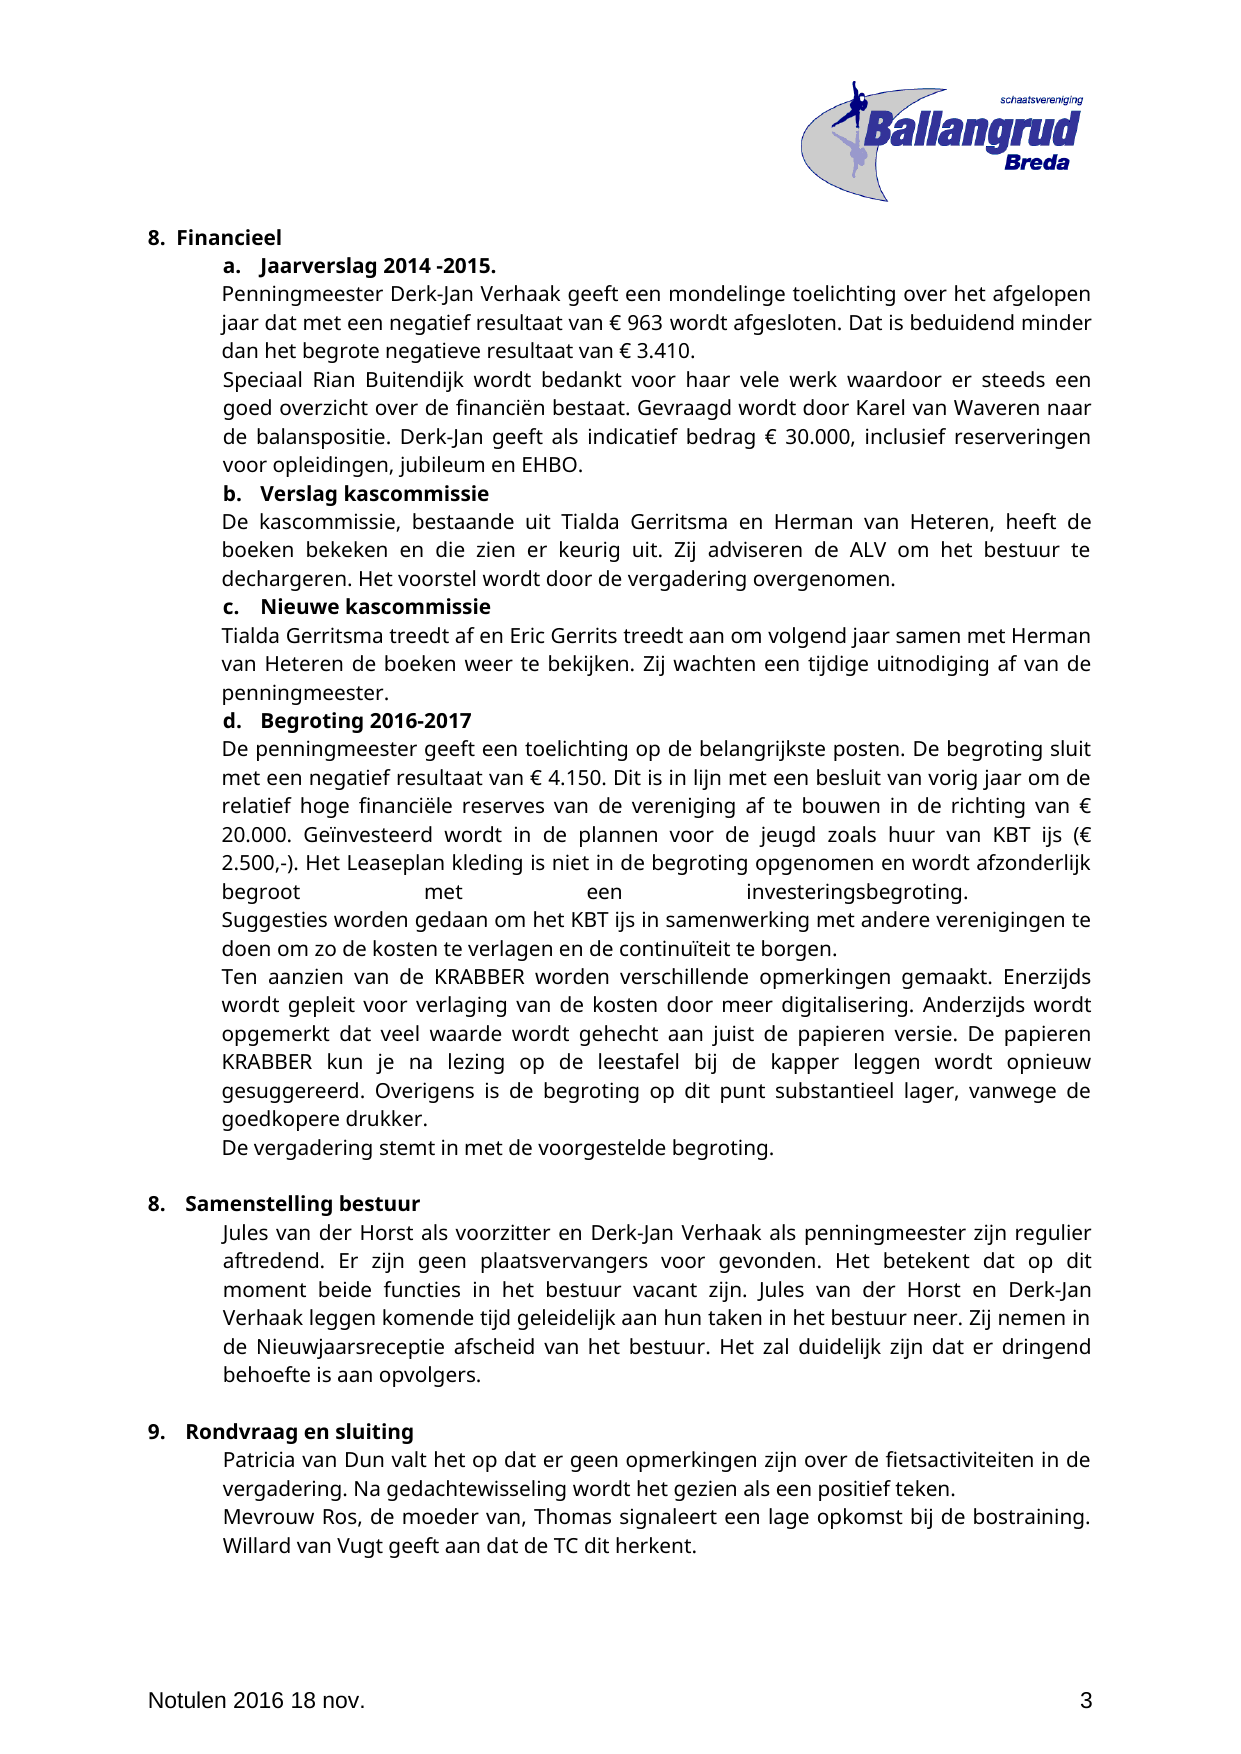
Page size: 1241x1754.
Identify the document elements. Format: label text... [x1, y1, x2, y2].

list Patricia van Dun valt het op dat er geen opmerkingen zijn over de fietsactiviteiten in de vergadering. Na gedachtewisseling wordt het gezien als een positief teken. [223, 1446, 1093, 1502]
text De vergadering stemt in met de voorgestelde begroting. [221, 1133, 1093, 1161]
text Tialda Gerritsma treedt af en Eric Gerrits treedt aan om volgend jaar samen met Herman van Heteren de boeken weer te bekijken. Zij wachten een tijdige uitnodiging af van de penningmeester. [221, 621, 1093, 706]
picture [792, 73, 1093, 223]
list Mevrouw Ros, de moeder van, Thomas signaleert een lage opkomst bij de bostraining. Willard van Vugt geeft aan dat de TC dit herkent. [223, 1502, 1093, 1559]
text Penningmeester Derk-Jan Verhaak geeft een mondelinge toelichting over het afgelopen jaar dat met een negatief resultaat van € 963 wordt afgesloten. Dat is beduidend minder dan het begrote negatieve resultaat van € 3.410. [221, 279, 1093, 365]
list Nieuwe kascommissie [223, 592, 1093, 621]
list Jaarverslag 2014 -2015. [223, 251, 1093, 279]
text 8. Financieel [148, 223, 1093, 251]
text Jules van der Horst als voorzitter en Derk-Jan Verhaak als penningmeester zijn regulier aftredend. Er zijn geen plaatsvervangers voor gevonden. Het betekent dat op dit moment beide functies in het bestuur vacant zijn. Jules van der Horst en Derk-Jan Verhaak leggen komende tijd geleidelijk aan hun taken in het bestuur neer. Zij nemen in de Nieuwjaarsreceptie afscheid van het bestuur. Het zal duidelijk zijn dat er dringend behoefte is aan opvolgers. [223, 1218, 1093, 1389]
list Verslag kascommissie [223, 479, 1093, 507]
text De kascommissie, bestaande uit Tialda Gerritsma en Herman van Heteren, heeft de boeken bekeken en die zien er keurig uit. Zij adviseren de ALV om het bestuur te dechargeren. Het voorstel wordt door de vergadering overgenomen. [221, 507, 1093, 592]
list Rondvraag en sluiting [148, 1417, 1093, 1446]
text De penningmeester geeft een toelichting op de belangrijkste posten. De begroting sluit met een negatief resultaat van € 4.150. Dit is in lijn met een besluit van vorig jaar om de relatief hoge financiële reserves van de vereniging af te bouwen in de richting van € 20.000. Geïnvesteerd wordt in de plannen voor de jeugd zoals huur van KBT ijs (€ 2.500,-). Het Leaseplan kleding is niet in de begroting opgenomen en wordt afzonderlijk begroot met een investeringsbegroting. Suggesties worden gedaan om het KBT ijs in samenwerking met andere verenigingen te doen om zo de kosten te verlagen en de continuïteit te borgen. [221, 734, 1093, 962]
list Begroting 2016-2017 [223, 706, 1093, 734]
list Samenstelling bestuur [148, 1189, 1093, 1218]
list Speciaal Rian Buitendijk wordt bedankt voor haar vele werk waardoor er steeds een goed overzicht over de financiën bestaat. Gevraagd wordt door Karel van Waveren naar de balanspositie. Derk-Jan geeft als indicatief bedrag € 30.000, inclusief reserveringen voor opleidingen, jubileum en EHBO. [223, 365, 1093, 479]
text Ten aanzien van de KRABBER worden verschillende opmerkingen gemaakt. Enerzijds wordt gepleit voor verlaging van de kosten door meer digitalisering. Anderzijds wordt opgemerkt dat veel waarde wordt gehecht aan juist de papieren versie. De papieren KRABBER kun je na lezing op de leestafel bij de kapper leggen wordt opnieuw gesuggereerd. Overigens is de begroting op dit punt substantieel lager, vanwege de goedkopere drukker. [221, 962, 1093, 1133]
